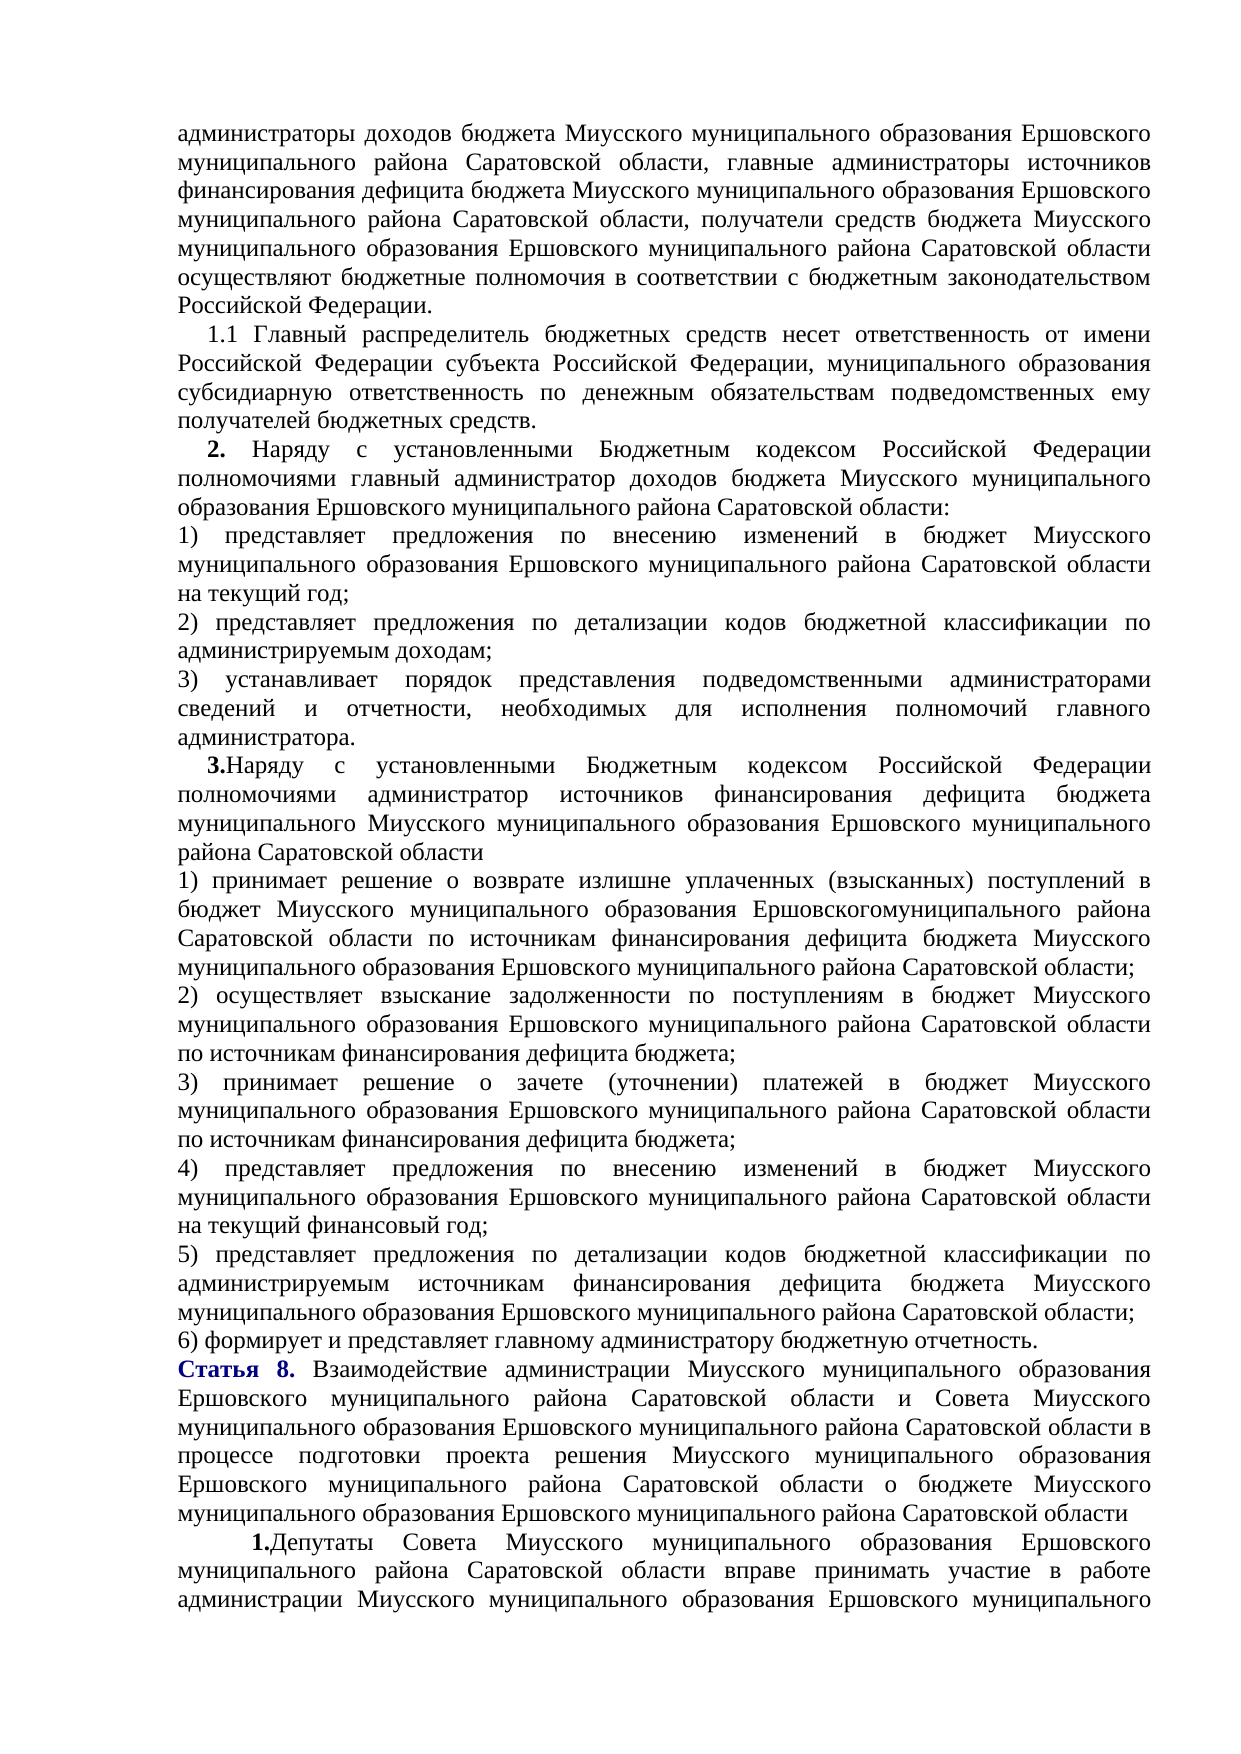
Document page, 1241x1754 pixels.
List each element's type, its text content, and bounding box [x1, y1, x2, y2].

text 1) принимает решение о возврате излишне уплаченных (взысканных) поступлений в бюджет Миусского муниципального образования Ершовскогомуниципального района Саратовской области по источникам финансирования дефицита бюджета Миусского муниципального образования Ершовского муниципального района Саратовской области; [177, 866, 1152, 981]
text 3) принимает решение о зачете (уточнении) платежей в бюджет Миусского муниципального образования Ершовского муниципального района Саратовской области по источникам финансирования дефицита бюджета; [177, 1067, 1152, 1153]
text 5) представляет предложения по детализации кодов бюджетной классификации по администрируемым источникам финансирования дефицита бюджета Миусского муниципального образования Ершовского муниципального района Саратовской области; [177, 1239, 1152, 1326]
text 3.Наряду с установленными Бюджетным кодексом Российской Федерации полномочиями администратор источников финансирования дефицита бюджета муниципального Миусского муниципального образования Ершовского муниципального района Саратовской области [177, 751, 1152, 866]
text 3) устанавливает порядок представления подведомственными администраторами сведений и отчетности, необходимых для исполнения полномочий главного администратора. [177, 664, 1152, 751]
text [177, 1527, 1152, 1613]
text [177, 118, 1152, 319]
text 4) представляет предложения по внесению изменений в бюджет Миусского муниципального образования Ершовского муниципального района Саратовской области на текущий финансовый год; [177, 1153, 1152, 1239]
text 6) формирует и представляет главному администратору бюджетную отчетность. [177, 1326, 1152, 1354]
text Статья 8. Взаимодействие администрации Миусского муниципального образования Ершовского муниципального района Саратовской области и Совета Миусского муниципального образования Ершовского муниципального района Саратовской области в процессе подготовки проекта решения Миусского муниципального образования Ершовского муниципального района Саратовской области о бюджете Миусского муниципального образования Ершовского муниципального района Саратовской области [177, 1354, 1152, 1527]
text 2) осуществляет взыскание задолженности по поступлениям в бюджет Миусского муниципального образования Ершовского муниципального района Саратовской области по источникам финансирования дефицита бюджета; [177, 981, 1152, 1067]
text 1.1 Главный распределитель бюджетных средств несет ответственность от имени Российской Федерации субъекта Российской Федерации, муниципального образования субсидиарную ответственность по денежным обязательствам подведомственных ему получателей бюджетных средств. [177, 319, 1152, 434]
text 2. Наряду с установленными Бюджетным кодексом Российской Федерации полномочиями главный администратор доходов бюджета Миусского муниципального образования Ершовского муниципального района Саратовской области: [177, 434, 1152, 521]
text 1) представляет предложения по внесению изменений в бюджет Миусского муниципального образования Ершовского муниципального района Саратовской области на текущий год; [177, 521, 1152, 607]
text 2) представляет предложения по детализации кодов бюджетной классификации по администрируемым доходам; [177, 607, 1152, 664]
